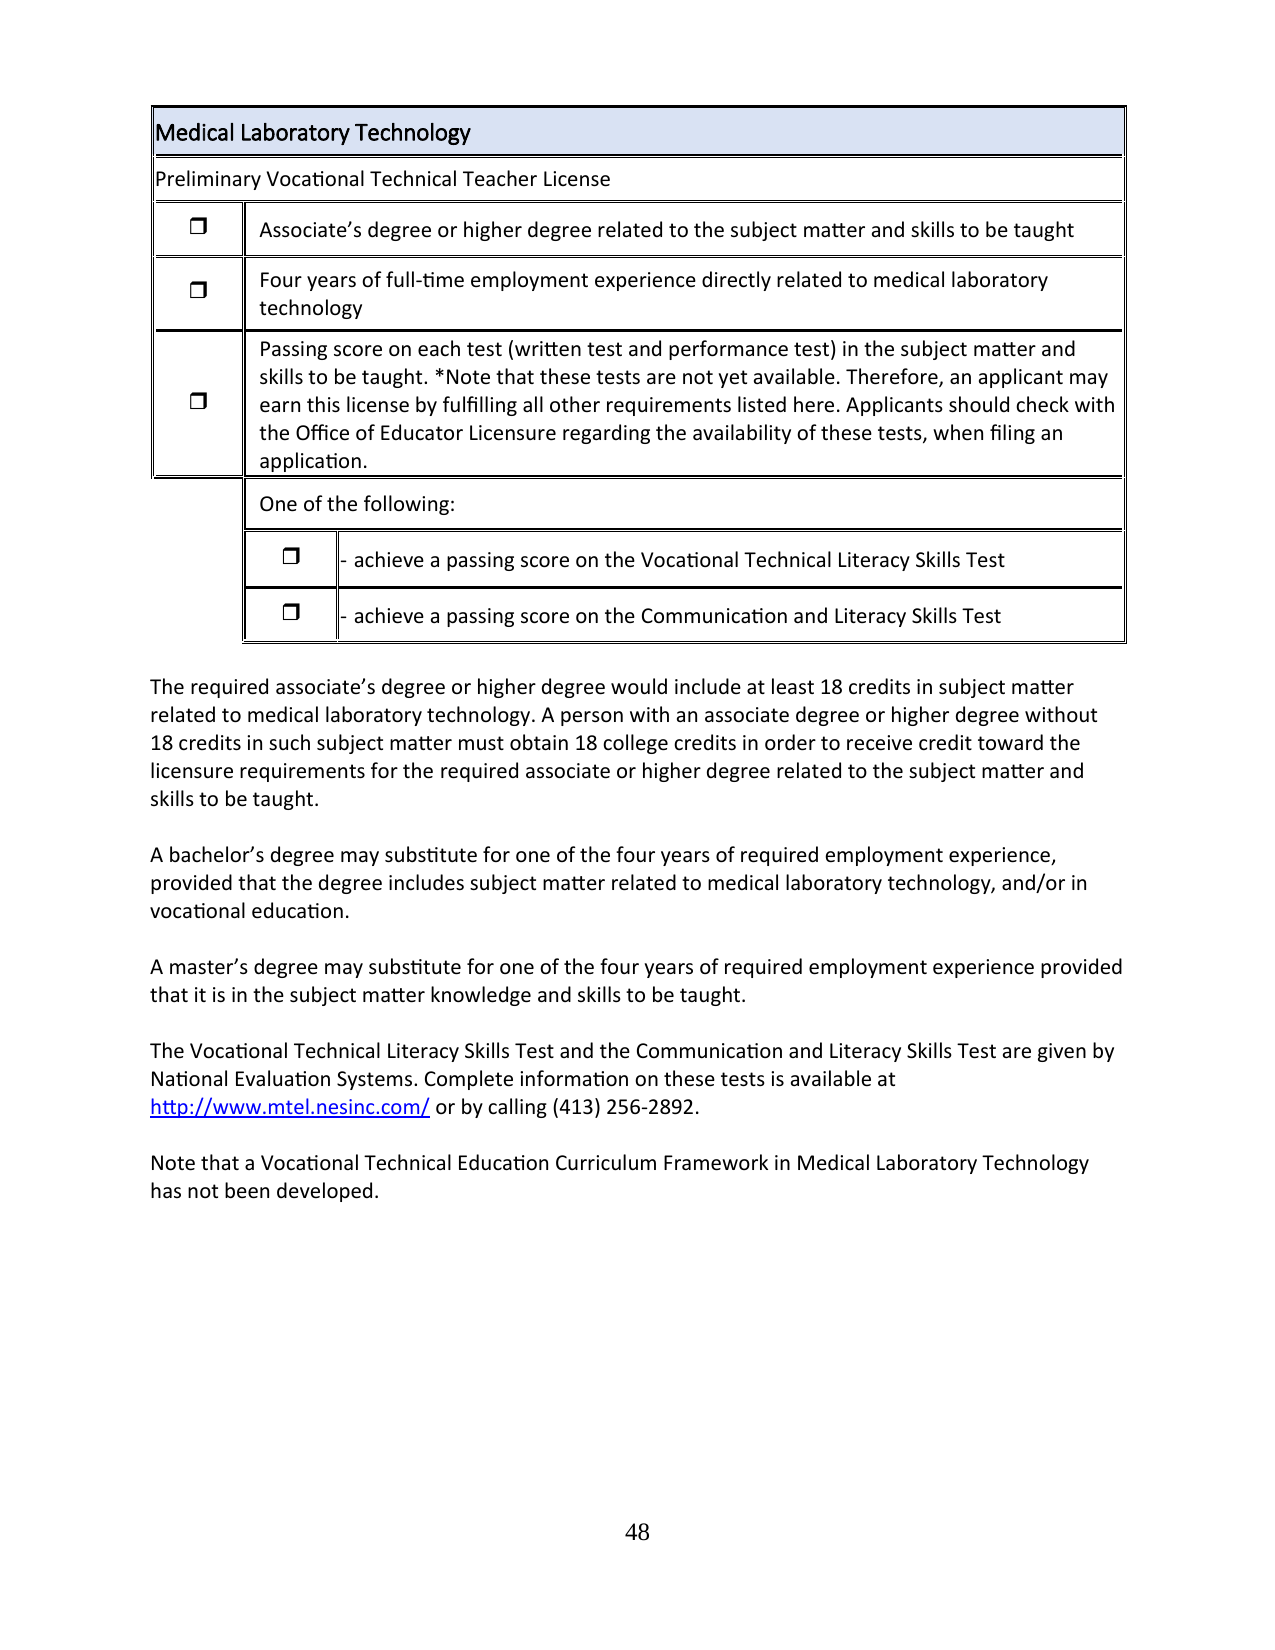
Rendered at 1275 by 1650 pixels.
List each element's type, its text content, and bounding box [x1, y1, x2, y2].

table_cell [154, 255, 242, 329]
text The required associate’s degree or higher degree would include at least 18 credits in subject matter related to medical laboratory technology. A person with an associate degree or higher degree without 18 credits in such subject matter must obtain 18 college credits in order to receive credit toward the licensure requirements for the required associate or higher degree related to the subject matter and skills to be taught. [150, 672, 1125, 812]
table_cell Preliminary Vocational Technical Teacher License [154, 154, 1124, 200]
table_header Medical Laboratory Technology [154, 108, 1124, 154]
table_cell [244, 589, 338, 641]
table_cell Associate’s degree or higher degree related to the subject matter and skills to be taught [244, 200, 1125, 254]
table_cell achieve a passing score on the Vocational Technical Literacy Skills Test [339, 528, 1124, 586]
text A master’s degree may substitute for one of the four years of required employment experience provided that it is in the subject matter knowledge and skills to be taught. [150, 952, 1125, 1008]
table_cell One of the following: [246, 475, 1124, 528]
text Note that a Vocational Technical Education Curriculum Framework in Medical Laboratory Technology has not been developed. [150, 1148, 1125, 1204]
text A bachelor’s degree may substitute for one of the four years of required employment experience, provided that the degree includes subject matter related to medical laboratory technology, and/or in vocational education. [150, 840, 1125, 924]
table_cell Passing score on each test (written test and performance test) in the subject matter and skills to be taught. *Note that these tests are not yet available. Therefore, an applicant may earn this license by fulfilling all other requirements listed here. Applicants should check with the Office of Educator Licensure regarding the availability of these tests, when filing an application. [246, 329, 1124, 475]
table_cell [246, 532, 336, 586]
table_cell achieve a passing score on the Communication and Literacy Skills Test [338, 586, 1124, 641]
table_cell Four years of full-time employment experience directly related to medical laboratory technology [246, 255, 1124, 329]
table_cell [154, 329, 242, 475]
table_cell [152, 200, 244, 254]
text The Vocational Technical Literacy Skills Test and the Communication and Literacy Skills Test are given by National Evaluation Systems. Complete information on these tests is available at http://www.mtel.nesinc.com/ or by calling (413) 256-2892. [150, 1036, 1125, 1120]
